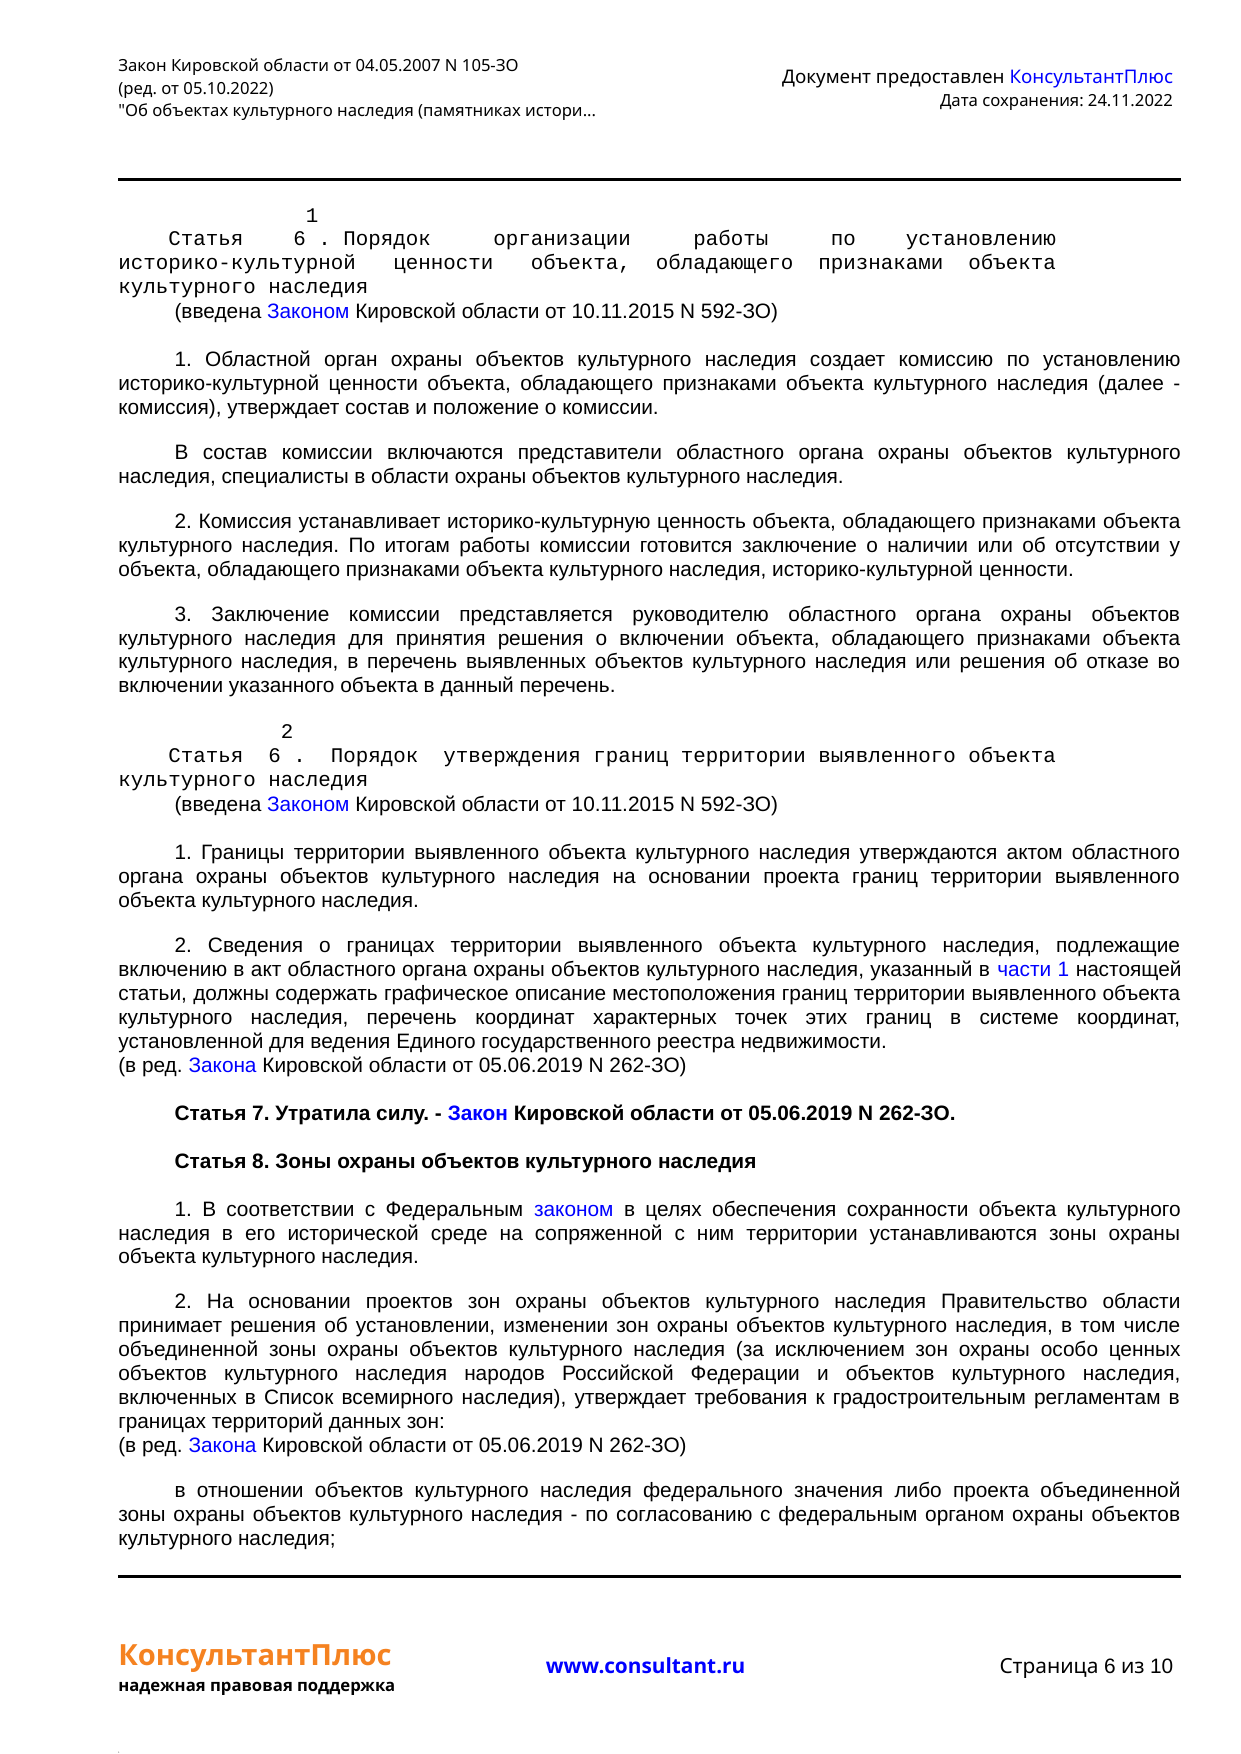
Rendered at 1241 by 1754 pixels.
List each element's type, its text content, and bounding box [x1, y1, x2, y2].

text (в ред. Закона Кировской области от 05.06.2019 N 262-ЗО) [118, 1053, 1181, 1077]
text в отношении объектов культурного наследия федерального значения либо проекта объединенной зоны охраны объектов культурного наследия - по согласованию с федеральным органом охраны объектов культурного наследия; [118, 1478, 1181, 1549]
title Статья 7. Утратила силу. - Закон Кировской области от 05.06.2019 N 262-ЗО. [118, 1101, 1181, 1124]
text Статья 6 . Порядок организации работы по установлению [118, 228, 1181, 252]
text (введена Законом Кировской области от 10.11.2015 N 592-ЗО) [118, 792, 1181, 816]
text 3. Заключение комиссии представляется руководителю областного органа охраны объектов культурного наследия для принятия решения о включении объекта, обладающего признаками объекта культурного наследия, в перечень выявленных объектов культурного наследия или решения об отказе во включении указанного объекта в данный перечень. [118, 601, 1181, 697]
text 1. Областной орган охраны объектов культурного наследия создает комиссию по установлению историко-культурной ценности объекта, обладающего признаками объекта культурного наследия (далее - комиссия), утверждает состав и положение о комиссии. [118, 347, 1181, 419]
text 2. Сведения о границах территории выявленного объекта культурного наследия, подлежащие включению в акт областного органа охраны объектов культурного наследия, указанный в части 1 настоящей статьи, должны содержать графическое описание местоположения границ территории выявленного объекта культурного наследия, перечень координат характерных точек этих границ в системе координат, установленной для ведения Единого государственного реестра недвижимости. [118, 933, 1181, 1053]
text 2. Комиссия устанавливает историко-культурную ценность объекта, обладающего признаками объекта культурного наследия. По итогам работы комиссии готовится заключение о наличии или об отсутствии у объекта, обладающего признаками объекта культурного наследия, историко-культурной ценности. [118, 509, 1181, 581]
text историко-культурной ценности объекта, обладающего признаками объекта [118, 252, 1181, 276]
text (введена Законом Кировской области от 10.11.2015 N 592-ЗО) [118, 299, 1181, 323]
text 1. Границы территории выявленного объекта культурного наследия утверждаются актом областного органа охраны объектов культурного наследия на основании проекта границ территории выявленного объекта культурного наследия. [118, 840, 1181, 912]
text 1. В соответствии с Федеральным законом в целях обеспечения сохранности объекта культурного наследия в его исторической среде на сопряженной с ним территории устанавливаются зоны охраны объекта культурного наследия. [118, 1196, 1181, 1268]
text 2 [118, 721, 1181, 745]
text Статья 6 . Порядок утверждения границ территории выявленного объекта [118, 745, 1181, 768]
text культурного наследия [118, 276, 1181, 299]
text В состав комиссии включаются представители областного органа охраны объектов культурного наследия, специалисты в области охраны объектов культурного наследия. [118, 440, 1181, 488]
text (в ред. Закона Кировской области от 05.06.2019 N 262-ЗО) [118, 1433, 1181, 1457]
text 1 [118, 205, 1181, 228]
text 2. На основании проектов зон охраны объектов культурного наследия Правительство области принимает решения об установлении, изменении зон охраны объектов культурного наследия, в том числе объединенной зоны охраны объектов культурного наследия (за исключением зон охраны особо ценных объектов культурного наследия народов Российской Федерации и объектов культурного наследия, включенных в Список всемирного наследия), утверждает требования к градостроительным регламентам в границах территорий данных зон: [118, 1289, 1181, 1433]
text культурного наследия [118, 768, 1181, 792]
title Статья 8. Зоны охраны объектов культурного наследия [118, 1148, 1181, 1172]
